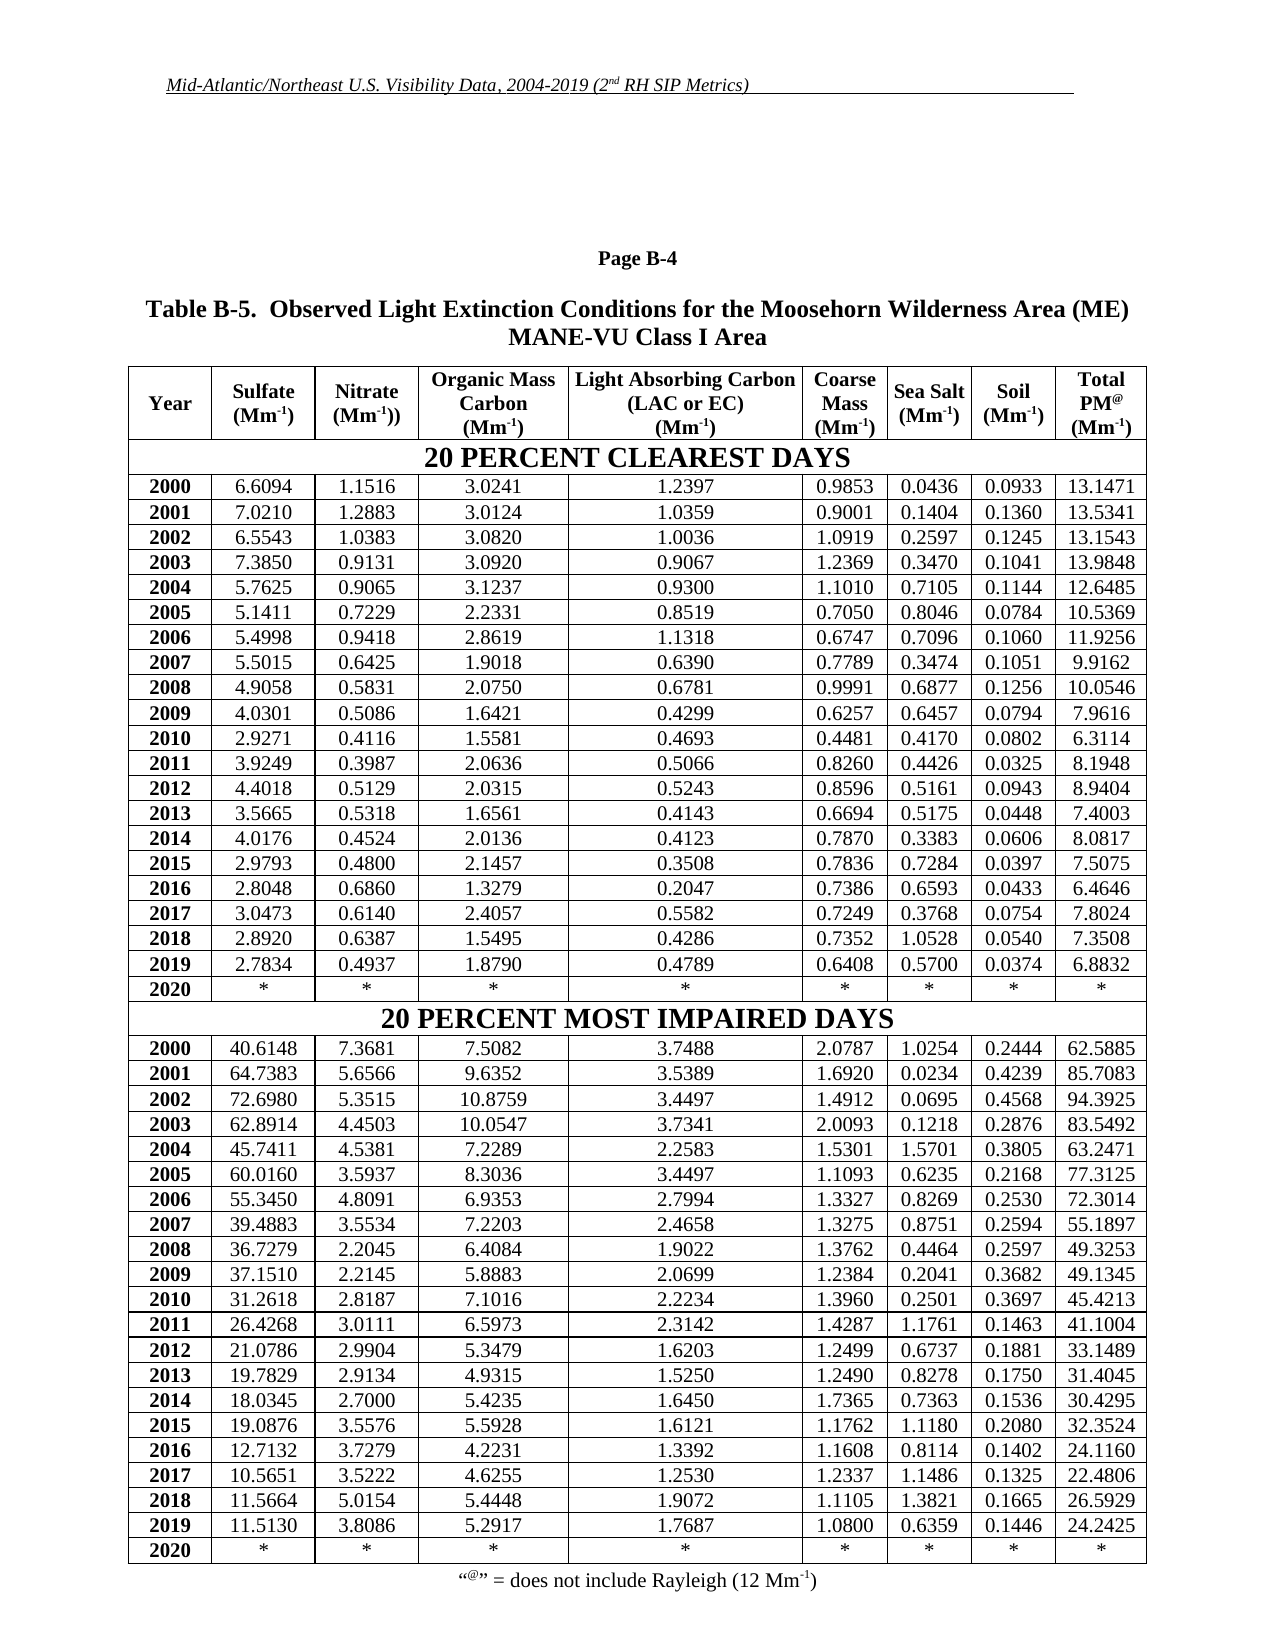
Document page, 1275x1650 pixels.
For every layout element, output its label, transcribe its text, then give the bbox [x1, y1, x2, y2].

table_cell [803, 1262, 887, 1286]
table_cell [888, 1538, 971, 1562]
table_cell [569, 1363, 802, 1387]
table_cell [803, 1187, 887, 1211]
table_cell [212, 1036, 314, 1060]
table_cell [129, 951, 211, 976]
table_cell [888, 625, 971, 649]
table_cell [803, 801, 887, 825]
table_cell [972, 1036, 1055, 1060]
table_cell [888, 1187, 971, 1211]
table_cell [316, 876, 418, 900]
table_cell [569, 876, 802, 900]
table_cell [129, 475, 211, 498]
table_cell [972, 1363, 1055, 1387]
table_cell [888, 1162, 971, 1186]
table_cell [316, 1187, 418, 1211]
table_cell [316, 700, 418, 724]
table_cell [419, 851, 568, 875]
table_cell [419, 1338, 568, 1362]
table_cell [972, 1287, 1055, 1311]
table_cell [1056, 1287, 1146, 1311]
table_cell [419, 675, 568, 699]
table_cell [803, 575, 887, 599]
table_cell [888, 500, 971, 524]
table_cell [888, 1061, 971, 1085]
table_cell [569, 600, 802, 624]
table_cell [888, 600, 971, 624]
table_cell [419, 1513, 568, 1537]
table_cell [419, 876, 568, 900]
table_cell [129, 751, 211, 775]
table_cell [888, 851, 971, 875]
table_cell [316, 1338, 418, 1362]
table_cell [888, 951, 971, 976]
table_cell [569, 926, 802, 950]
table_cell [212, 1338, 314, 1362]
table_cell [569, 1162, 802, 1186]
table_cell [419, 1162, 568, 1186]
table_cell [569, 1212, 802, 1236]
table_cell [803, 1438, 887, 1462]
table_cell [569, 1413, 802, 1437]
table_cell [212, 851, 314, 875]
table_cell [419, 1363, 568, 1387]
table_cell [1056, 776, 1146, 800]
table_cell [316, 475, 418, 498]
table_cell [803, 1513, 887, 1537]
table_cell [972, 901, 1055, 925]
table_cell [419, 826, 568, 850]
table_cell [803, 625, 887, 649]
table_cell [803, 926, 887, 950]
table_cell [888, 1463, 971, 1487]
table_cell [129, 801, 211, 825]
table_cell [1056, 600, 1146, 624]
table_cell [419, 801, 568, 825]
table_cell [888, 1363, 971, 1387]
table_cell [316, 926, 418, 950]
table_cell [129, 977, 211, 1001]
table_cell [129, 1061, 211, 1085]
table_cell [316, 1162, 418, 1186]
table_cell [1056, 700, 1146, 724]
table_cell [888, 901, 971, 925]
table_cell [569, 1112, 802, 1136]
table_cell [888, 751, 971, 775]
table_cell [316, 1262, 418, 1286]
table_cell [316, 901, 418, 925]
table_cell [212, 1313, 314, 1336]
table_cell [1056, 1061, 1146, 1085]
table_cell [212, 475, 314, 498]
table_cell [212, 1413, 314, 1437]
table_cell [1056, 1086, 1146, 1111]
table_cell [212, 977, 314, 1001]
text Table B-5. Observed Light Extinction Conditions for the Moosehorn Wilderness Area (ME) MANE-VU Class I Area [106, 294, 1168, 351]
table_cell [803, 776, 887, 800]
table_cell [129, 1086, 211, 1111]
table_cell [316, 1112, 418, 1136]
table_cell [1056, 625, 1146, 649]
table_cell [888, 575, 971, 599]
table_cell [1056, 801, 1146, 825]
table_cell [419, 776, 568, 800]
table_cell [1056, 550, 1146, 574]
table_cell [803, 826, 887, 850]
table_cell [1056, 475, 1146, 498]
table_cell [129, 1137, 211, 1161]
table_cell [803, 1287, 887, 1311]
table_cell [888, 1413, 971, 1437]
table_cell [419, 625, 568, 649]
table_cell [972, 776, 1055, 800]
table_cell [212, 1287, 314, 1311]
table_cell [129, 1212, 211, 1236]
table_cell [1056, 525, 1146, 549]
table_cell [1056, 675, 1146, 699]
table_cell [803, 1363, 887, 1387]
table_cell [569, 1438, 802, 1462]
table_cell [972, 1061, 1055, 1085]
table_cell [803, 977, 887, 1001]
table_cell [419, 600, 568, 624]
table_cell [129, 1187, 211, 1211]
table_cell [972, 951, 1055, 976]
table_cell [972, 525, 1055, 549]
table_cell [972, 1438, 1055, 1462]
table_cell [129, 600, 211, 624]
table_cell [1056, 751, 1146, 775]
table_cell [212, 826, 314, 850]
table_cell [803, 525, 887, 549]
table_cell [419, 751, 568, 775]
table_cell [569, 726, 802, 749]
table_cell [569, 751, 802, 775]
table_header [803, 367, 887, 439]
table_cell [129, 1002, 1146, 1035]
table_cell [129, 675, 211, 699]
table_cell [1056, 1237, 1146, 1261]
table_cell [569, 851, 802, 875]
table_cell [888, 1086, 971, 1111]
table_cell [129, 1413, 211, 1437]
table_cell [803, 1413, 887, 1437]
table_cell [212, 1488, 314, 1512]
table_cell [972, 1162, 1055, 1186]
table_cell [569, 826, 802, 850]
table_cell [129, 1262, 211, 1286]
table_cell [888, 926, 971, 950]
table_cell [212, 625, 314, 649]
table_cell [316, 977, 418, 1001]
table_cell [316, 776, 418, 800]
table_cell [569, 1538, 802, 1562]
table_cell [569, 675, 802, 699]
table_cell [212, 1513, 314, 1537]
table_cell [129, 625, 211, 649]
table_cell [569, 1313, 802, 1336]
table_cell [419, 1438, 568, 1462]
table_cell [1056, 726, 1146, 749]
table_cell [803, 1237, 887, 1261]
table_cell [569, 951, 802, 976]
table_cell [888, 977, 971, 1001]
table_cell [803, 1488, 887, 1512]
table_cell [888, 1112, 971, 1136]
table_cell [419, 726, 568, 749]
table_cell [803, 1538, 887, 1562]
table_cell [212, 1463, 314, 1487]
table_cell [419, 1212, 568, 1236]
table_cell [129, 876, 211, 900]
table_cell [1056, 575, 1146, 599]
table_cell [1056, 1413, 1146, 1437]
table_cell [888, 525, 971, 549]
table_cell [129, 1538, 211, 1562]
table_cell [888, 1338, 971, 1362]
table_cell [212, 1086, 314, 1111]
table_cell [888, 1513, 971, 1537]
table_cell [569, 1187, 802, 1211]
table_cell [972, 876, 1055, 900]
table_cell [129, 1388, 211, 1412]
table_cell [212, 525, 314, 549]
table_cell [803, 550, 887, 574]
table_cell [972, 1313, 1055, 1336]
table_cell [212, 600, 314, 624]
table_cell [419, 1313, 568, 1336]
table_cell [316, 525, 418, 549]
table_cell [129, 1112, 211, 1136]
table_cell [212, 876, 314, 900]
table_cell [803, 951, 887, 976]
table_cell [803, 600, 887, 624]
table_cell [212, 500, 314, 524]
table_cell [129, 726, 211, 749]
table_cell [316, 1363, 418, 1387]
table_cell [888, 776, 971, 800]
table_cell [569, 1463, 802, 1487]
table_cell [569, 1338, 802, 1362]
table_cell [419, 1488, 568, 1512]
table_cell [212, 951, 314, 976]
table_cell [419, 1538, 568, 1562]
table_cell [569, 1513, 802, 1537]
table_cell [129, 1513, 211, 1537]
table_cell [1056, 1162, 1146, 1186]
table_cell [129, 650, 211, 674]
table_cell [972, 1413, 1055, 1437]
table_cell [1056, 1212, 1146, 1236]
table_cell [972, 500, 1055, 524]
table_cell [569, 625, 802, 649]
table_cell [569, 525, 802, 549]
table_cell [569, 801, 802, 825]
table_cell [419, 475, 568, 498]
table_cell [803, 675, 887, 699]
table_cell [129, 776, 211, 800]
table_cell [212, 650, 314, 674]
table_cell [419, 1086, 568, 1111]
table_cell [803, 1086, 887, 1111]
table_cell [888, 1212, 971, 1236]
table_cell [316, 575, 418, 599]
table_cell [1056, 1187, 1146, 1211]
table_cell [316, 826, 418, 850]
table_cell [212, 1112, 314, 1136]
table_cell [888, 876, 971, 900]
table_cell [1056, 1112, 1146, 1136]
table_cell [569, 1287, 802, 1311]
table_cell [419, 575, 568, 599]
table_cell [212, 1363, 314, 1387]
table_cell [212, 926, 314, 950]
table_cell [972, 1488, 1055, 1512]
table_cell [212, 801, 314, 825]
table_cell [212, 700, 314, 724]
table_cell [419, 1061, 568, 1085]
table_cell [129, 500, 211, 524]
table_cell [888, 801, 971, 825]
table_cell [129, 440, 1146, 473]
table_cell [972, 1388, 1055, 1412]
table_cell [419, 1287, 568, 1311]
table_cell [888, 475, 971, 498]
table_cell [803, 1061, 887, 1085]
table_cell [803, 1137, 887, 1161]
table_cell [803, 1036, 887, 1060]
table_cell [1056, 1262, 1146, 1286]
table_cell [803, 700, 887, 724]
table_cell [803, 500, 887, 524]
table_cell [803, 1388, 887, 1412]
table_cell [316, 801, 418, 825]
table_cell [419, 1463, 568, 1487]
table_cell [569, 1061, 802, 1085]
text “@” = does not include Rayleigh (12 Mm-1) [75, 1568, 1200, 1592]
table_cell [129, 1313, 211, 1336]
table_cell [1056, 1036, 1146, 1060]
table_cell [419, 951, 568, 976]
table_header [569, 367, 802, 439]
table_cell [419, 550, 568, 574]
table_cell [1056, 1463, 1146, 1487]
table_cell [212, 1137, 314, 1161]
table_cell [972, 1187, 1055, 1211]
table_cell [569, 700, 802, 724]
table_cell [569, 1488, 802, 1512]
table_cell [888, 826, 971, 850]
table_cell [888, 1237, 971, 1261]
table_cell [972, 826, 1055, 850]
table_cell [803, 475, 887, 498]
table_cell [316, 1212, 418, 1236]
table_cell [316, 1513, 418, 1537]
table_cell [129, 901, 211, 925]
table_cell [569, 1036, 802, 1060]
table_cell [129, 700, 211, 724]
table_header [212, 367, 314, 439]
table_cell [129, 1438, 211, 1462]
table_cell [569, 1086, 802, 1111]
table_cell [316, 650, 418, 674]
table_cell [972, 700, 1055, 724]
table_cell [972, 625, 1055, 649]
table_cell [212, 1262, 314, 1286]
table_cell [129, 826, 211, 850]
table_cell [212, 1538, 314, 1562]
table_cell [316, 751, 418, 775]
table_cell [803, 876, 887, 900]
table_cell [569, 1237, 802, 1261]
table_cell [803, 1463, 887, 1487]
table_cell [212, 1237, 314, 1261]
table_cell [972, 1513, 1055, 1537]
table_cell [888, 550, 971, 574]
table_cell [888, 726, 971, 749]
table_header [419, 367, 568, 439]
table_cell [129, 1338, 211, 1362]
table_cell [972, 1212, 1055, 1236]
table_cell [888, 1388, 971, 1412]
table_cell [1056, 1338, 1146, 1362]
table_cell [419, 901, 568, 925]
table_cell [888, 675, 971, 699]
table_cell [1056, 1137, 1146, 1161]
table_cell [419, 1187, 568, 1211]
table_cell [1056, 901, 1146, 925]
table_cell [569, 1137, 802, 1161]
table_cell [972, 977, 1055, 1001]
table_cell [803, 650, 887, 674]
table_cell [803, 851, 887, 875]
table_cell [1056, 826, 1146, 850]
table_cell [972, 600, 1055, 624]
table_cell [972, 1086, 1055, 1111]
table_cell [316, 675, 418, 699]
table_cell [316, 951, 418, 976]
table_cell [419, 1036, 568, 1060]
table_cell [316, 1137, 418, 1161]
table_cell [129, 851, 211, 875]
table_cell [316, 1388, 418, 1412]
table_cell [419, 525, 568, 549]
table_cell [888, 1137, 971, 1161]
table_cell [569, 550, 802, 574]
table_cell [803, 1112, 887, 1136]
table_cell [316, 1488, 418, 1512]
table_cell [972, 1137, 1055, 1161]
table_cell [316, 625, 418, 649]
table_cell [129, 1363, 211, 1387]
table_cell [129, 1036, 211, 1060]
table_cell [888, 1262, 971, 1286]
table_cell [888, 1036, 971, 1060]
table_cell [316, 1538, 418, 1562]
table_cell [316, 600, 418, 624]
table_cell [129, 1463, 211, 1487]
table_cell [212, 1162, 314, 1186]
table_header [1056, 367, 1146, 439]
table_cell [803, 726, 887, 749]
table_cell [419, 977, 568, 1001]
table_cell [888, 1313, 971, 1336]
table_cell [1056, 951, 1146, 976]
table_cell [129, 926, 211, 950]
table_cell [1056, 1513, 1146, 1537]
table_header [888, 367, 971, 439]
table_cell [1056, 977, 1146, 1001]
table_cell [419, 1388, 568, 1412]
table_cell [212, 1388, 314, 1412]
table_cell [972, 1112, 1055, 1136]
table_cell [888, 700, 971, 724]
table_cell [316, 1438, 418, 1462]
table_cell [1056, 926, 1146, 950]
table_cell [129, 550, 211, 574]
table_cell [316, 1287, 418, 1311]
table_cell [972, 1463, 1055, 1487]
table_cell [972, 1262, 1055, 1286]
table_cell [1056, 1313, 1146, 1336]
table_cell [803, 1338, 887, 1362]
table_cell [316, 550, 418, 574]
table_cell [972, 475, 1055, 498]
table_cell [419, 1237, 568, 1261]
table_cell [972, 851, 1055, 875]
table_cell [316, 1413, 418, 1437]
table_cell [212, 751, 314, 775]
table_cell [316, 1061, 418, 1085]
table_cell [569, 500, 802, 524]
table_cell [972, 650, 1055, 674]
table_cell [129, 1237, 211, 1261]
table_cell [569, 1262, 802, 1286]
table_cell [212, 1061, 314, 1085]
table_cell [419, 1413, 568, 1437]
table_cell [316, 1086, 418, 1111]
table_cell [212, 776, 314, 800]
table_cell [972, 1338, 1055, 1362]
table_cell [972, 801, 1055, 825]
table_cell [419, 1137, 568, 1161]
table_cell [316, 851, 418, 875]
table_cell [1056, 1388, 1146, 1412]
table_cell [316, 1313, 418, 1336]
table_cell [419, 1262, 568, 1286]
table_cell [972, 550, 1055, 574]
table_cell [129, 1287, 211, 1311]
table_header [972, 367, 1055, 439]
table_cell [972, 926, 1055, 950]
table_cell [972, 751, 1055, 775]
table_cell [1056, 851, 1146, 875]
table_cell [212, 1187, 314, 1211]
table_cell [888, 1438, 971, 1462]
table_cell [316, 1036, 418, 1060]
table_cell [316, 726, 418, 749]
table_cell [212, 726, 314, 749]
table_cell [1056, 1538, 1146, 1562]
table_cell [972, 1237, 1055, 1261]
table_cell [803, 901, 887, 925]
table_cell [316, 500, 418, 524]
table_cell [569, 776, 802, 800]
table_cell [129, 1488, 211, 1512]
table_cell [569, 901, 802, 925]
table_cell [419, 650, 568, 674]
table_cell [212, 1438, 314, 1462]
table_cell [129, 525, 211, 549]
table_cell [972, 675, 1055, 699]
text Page B-4 [75, 246, 1200, 270]
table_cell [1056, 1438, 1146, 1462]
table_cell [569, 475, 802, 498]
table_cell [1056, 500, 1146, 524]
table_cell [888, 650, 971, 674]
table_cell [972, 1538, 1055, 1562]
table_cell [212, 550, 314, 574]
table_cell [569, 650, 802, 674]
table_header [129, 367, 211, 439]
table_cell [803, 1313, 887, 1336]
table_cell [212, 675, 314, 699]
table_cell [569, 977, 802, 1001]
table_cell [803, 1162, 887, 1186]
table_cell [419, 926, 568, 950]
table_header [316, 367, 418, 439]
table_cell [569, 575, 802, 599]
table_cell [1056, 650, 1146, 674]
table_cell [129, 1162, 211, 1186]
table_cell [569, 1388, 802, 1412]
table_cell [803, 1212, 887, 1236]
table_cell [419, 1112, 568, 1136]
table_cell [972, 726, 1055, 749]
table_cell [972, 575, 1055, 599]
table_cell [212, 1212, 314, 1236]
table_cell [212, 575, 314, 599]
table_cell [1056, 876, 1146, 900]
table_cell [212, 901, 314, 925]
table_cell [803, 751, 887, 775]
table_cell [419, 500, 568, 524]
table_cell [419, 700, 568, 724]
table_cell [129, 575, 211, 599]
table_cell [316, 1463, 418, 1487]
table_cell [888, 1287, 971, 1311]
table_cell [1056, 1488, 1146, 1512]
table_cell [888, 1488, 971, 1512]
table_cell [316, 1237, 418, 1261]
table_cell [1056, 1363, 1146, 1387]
